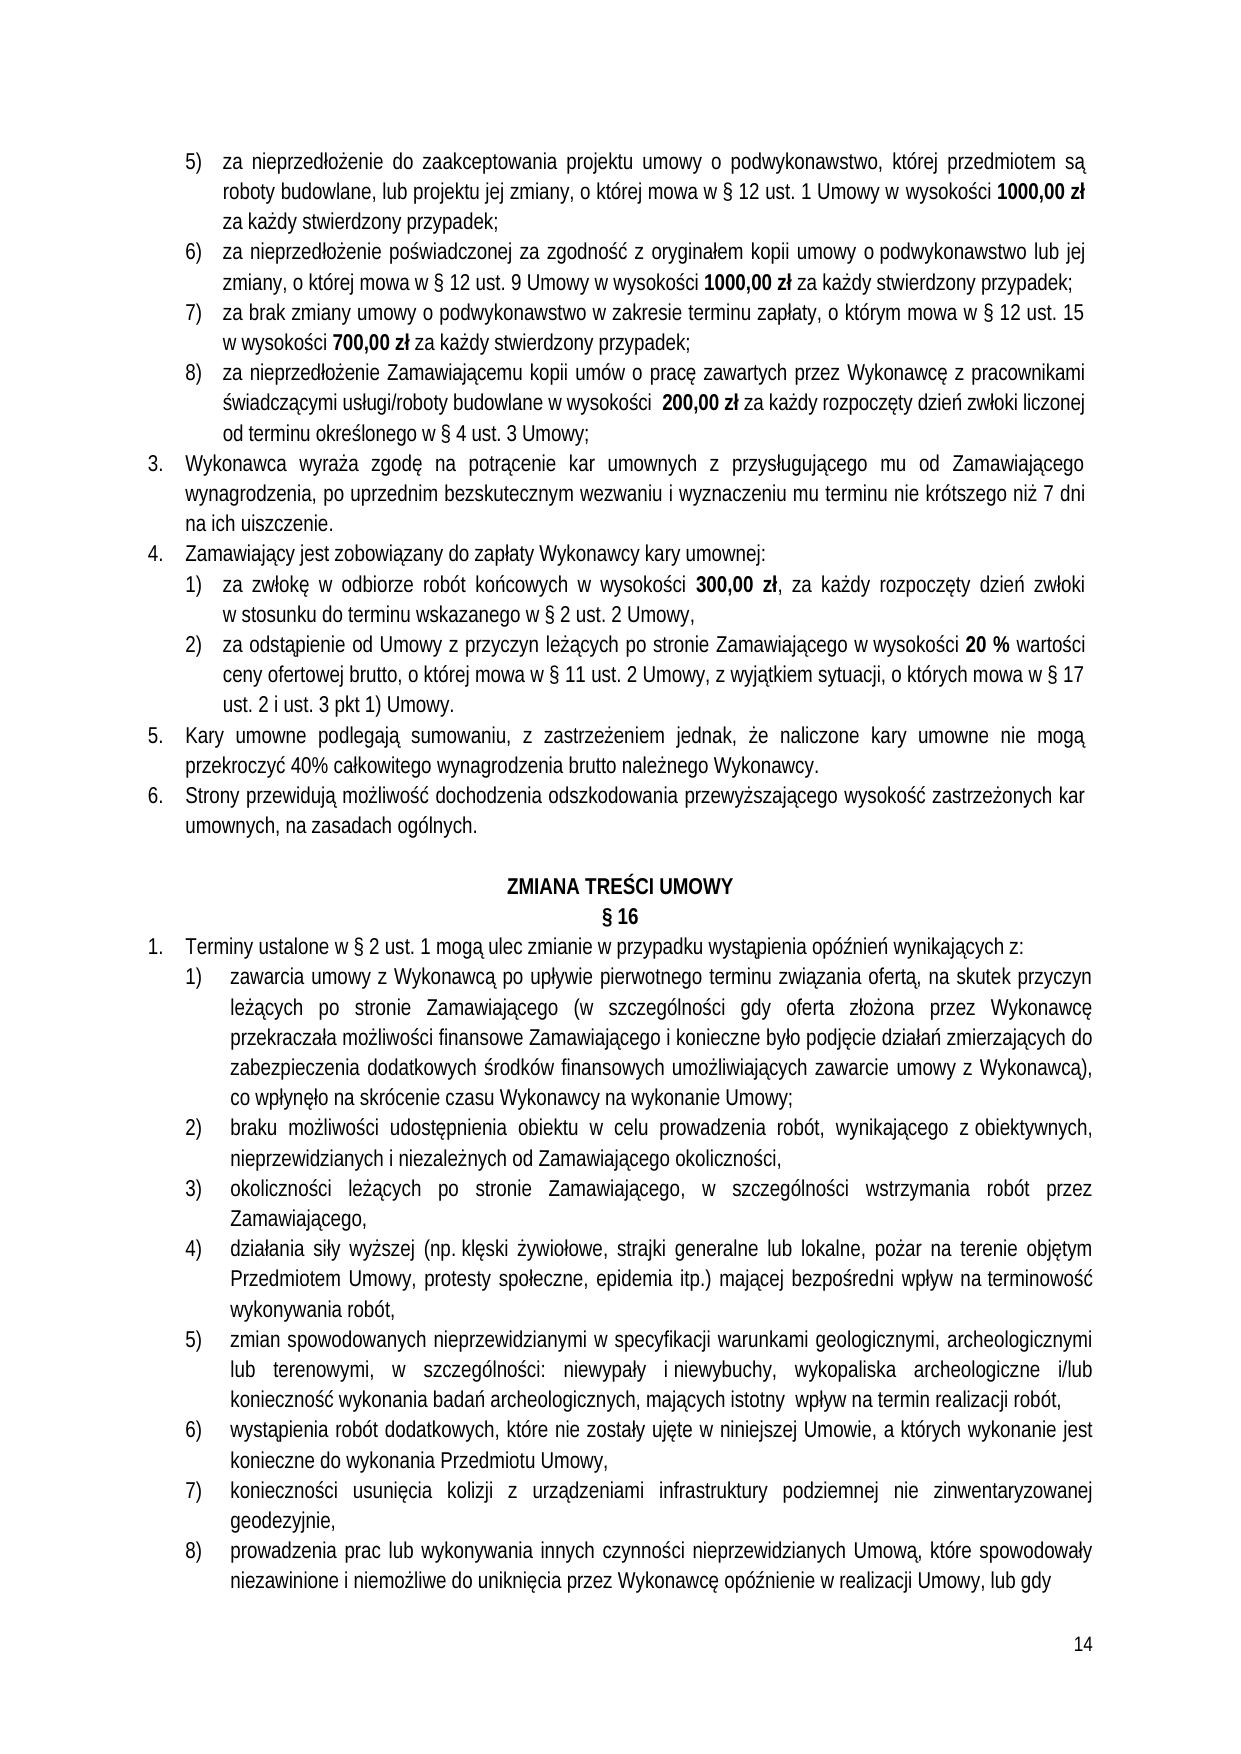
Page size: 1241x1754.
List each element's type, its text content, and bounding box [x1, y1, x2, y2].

list za nieprzedłożenie poświadczonej za zgodność z oryginałem kopii umowy o podwykonawstwo lub jej zmiany, o której mowa w § 12 ust. 9 Umowy w wysokości 1000,00 zł za każdy stwierdzony przypadek; [185, 238, 1085, 295]
list Zamawiający jest zobowiązany do zapłaty Wykonawcy kary umownej: [148, 540, 1085, 567]
list konieczności usunięcia kolizji z urządzeniami infrastruktury podziemnej nie zinwentaryzowanej geodezyjnie, [185, 1477, 1093, 1533]
list za zwłokę w odbiorze robót końcowych w wysokości 300,00 zł, za każdy rozpoczęty dzień zwłoki w stosunku do terminu wskazanego w § 2 ust. 2 Umowy, [185, 571, 1085, 627]
list Strony przewidują możliwość dochodzenia odszkodowania przewyższającego wysokość zastrzeżonych kar umownych, na zasadach ogólnych. [148, 782, 1085, 838]
text ZMIANA TREŚCI UMOWY [148, 873, 1093, 899]
list Wykonawca wyraża zgodę na potrącenie kar umownych z przysługującego mu od Zamawiającego wynagrodzenia, po uprzednim bezskutecznym wezwaniu i wyznaczeniu mu terminu nie krótszego niż 7 dni na ich uiszczenie. [148, 450, 1085, 536]
list prowadzenia prac lub wykonywania innych czynności nieprzewidzianych Umową, które spowodowały niezawinione i niemożliwe do uniknięcia przez Wykonawcę opóźnienie w realizacji Umowy, lub gdy [185, 1537, 1093, 1594]
list za brak zmiany umowy o podwykonawstwo w zakresie terminu zapłaty, o którym mowa w § 12 ust. 15 w wysokości 700,00 zł za każdy stwierdzony przypadek; [185, 299, 1085, 355]
list zawarcia umowy z Wykonawcą po upływie pierwotnego terminu związania ofertą, na skutek przyczyn leżących po stronie Zamawiającego (w szczególności gdy oferta złożona przez Wykonawcę przekraczała możliwości finansowe Zamawiającego i konieczne było podjęcie działań zmierzających do zabezpieczenia dodatkowych środków finansowych umożliwiających zawarcie umowy z Wykonawcą), co wpłynęło na skrócenie czasu Wykonawcy na wykonanie Umowy; [185, 963, 1093, 1110]
text § 16 [148, 903, 1093, 929]
list wystąpienia robót dodatkowych, które nie zostały ujęte w niniejszej Umowie, a których wykonanie jest konieczne do wykonania Przedmiotu Umowy, [185, 1416, 1093, 1473]
list okoliczności leżących po stronie Zamawiającego, w szczególności wstrzymania robót przez Zamawiającego, [185, 1175, 1093, 1231]
list za odstąpienie od Umowy z przyczyn leżących po stronie Zamawiającego w wysokości 20 % wartości ceny ofertowej brutto, o której mowa w § 11 ust. 2 Umowy, z wyjątkiem sytuacji, o których mowa w § 17 ust. 2 i ust. 3 pkt 1) Umowy. [185, 631, 1085, 718]
list Terminy ustalone w § 2 ust. 1 mogą ulec zmianie w przypadku wystąpienia opóźnień wynikających z: [148, 933, 1093, 959]
list Kary umowne podlegają sumowaniu, z zastrzeżeniem jednak, że naliczone kary umowne nie mogą przekroczyć 40% całkowitego wynagrodzenia brutto należnego Wykonawcy. [148, 722, 1085, 778]
list za nieprzedłożenie Zamawiającemu kopii umów o pracę zawartych przez Wykonawcę z pracownikami świadczącymi usługi/roboty budowlane w wysokości 200,00 zł za każdy rozpoczęty dzień zwłoki liczonej od terminu określonego w § 4 ust. 3 Umowy; [185, 359, 1085, 446]
list za nieprzedłożenie do zaakceptowania projektu umowy o podwykonawstwo, której przedmiotem są roboty budowlane, lub projektu jej zmiany, o której mowa w § 12 ust. 1 Umowy w wysokości 1000,00 zł za każdy stwierdzony przypadek; [185, 148, 1085, 234]
list braku możliwości udostępnienia obiektu w celu prowadzenia robót, wynikającego z obiektywnych, nieprzewidzianych i niezależnych od Zamawiającego okoliczności, [185, 1114, 1093, 1171]
list działania siły wyższej (np. klęski żywiołowe, strajki generalne lub lokalne, pożar na terenie objętym Przedmiotem Umowy, protesty społeczne, epidemia itp.) mającej bezpośredni wpływ na terminowość wykonywania robót, [185, 1235, 1093, 1322]
list zmian spowodowanych nieprzewidzianymi w specyfikacji warunkami geologicznymi, archeologicznymi lub terenowymi, w szczególności: niewypały i niewybuchy, wykopaliska archeologiczne i/lub konieczność wykonania badań archeologicznych, mających istotny wpływ na termin realizacji robót, [185, 1326, 1093, 1412]
